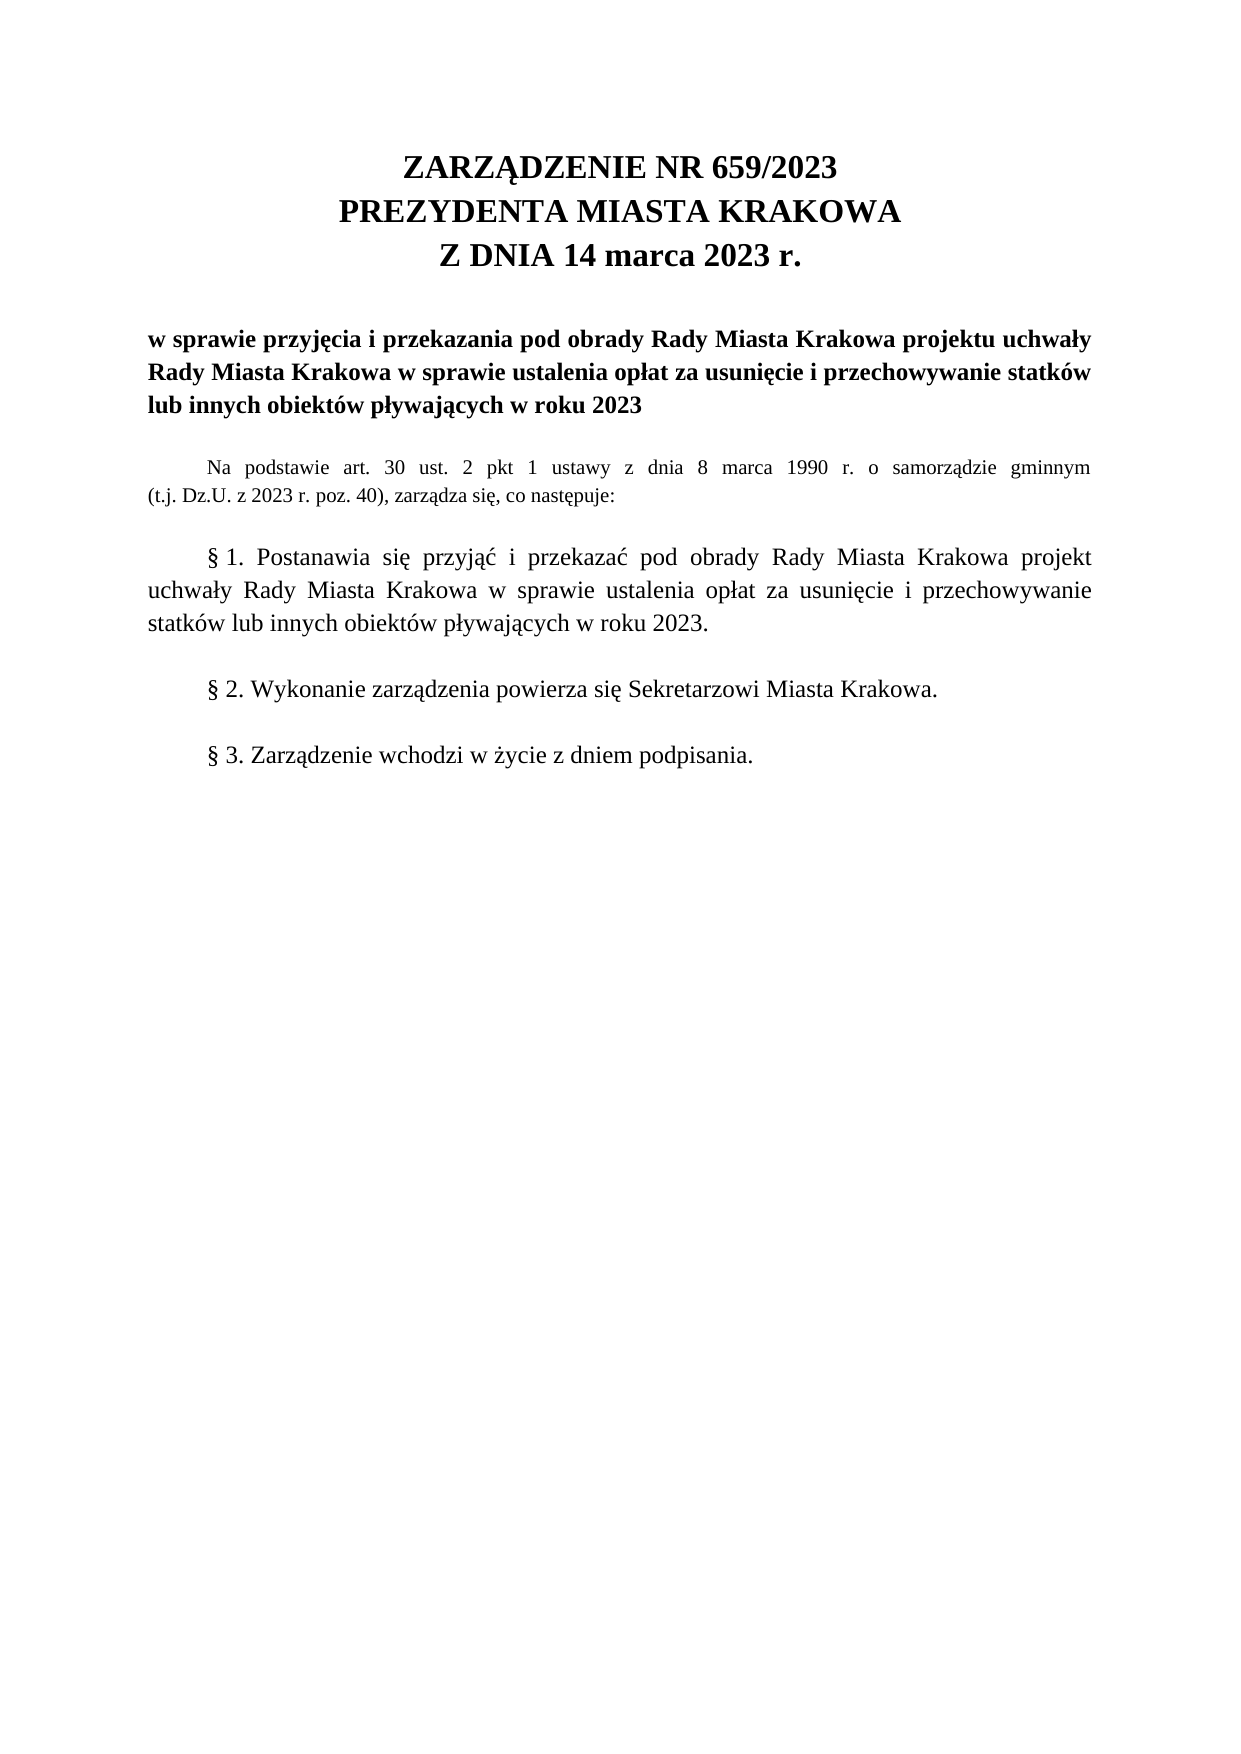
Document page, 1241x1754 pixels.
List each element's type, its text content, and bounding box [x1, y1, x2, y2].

text w sprawie przyjęcia i przekazania pod obrady Rady Miasta Krakowa projektu uchwały Rady Miasta Krakowa w sprawie ustalenia opłat za usunięcie i przechowywanie statków lub innych obiektów pływających w roku 2023 [148, 324, 1093, 419]
text PREZYDENTA MIASTA KRAKOWA [148, 192, 1093, 230]
text § 1. Postanawia się przyjąć i przekazać pod obrady Rady Miasta Krakowa projekt uchwały Rady Miasta Krakowa w sprawie ustalenia opłat za usunięcie i przechowywanie statków lub innych obiektów pływających w roku 2023. [148, 542, 1093, 637]
text Z DNIA 14 marca 2023 r. [148, 236, 1093, 274]
text Na podstawie art. 30 ust. 2 pkt 1 ustawy z dnia 8 marca 1990 r. o samorządzie gminnym (t.j. Dz.U. z 2023 r. poz. 40), zarządza się, co następuje: [148, 455, 1093, 507]
text § 2. Wykonanie zarządzenia powierza się Sekretarzowi Miasta Krakowa. [148, 674, 1093, 703]
text ZARZĄDZENIE NR 659/2023 [148, 148, 1093, 186]
text § 3. Zarządzenie wchodzi w życie z dniem podpisania. [148, 741, 1093, 769]
